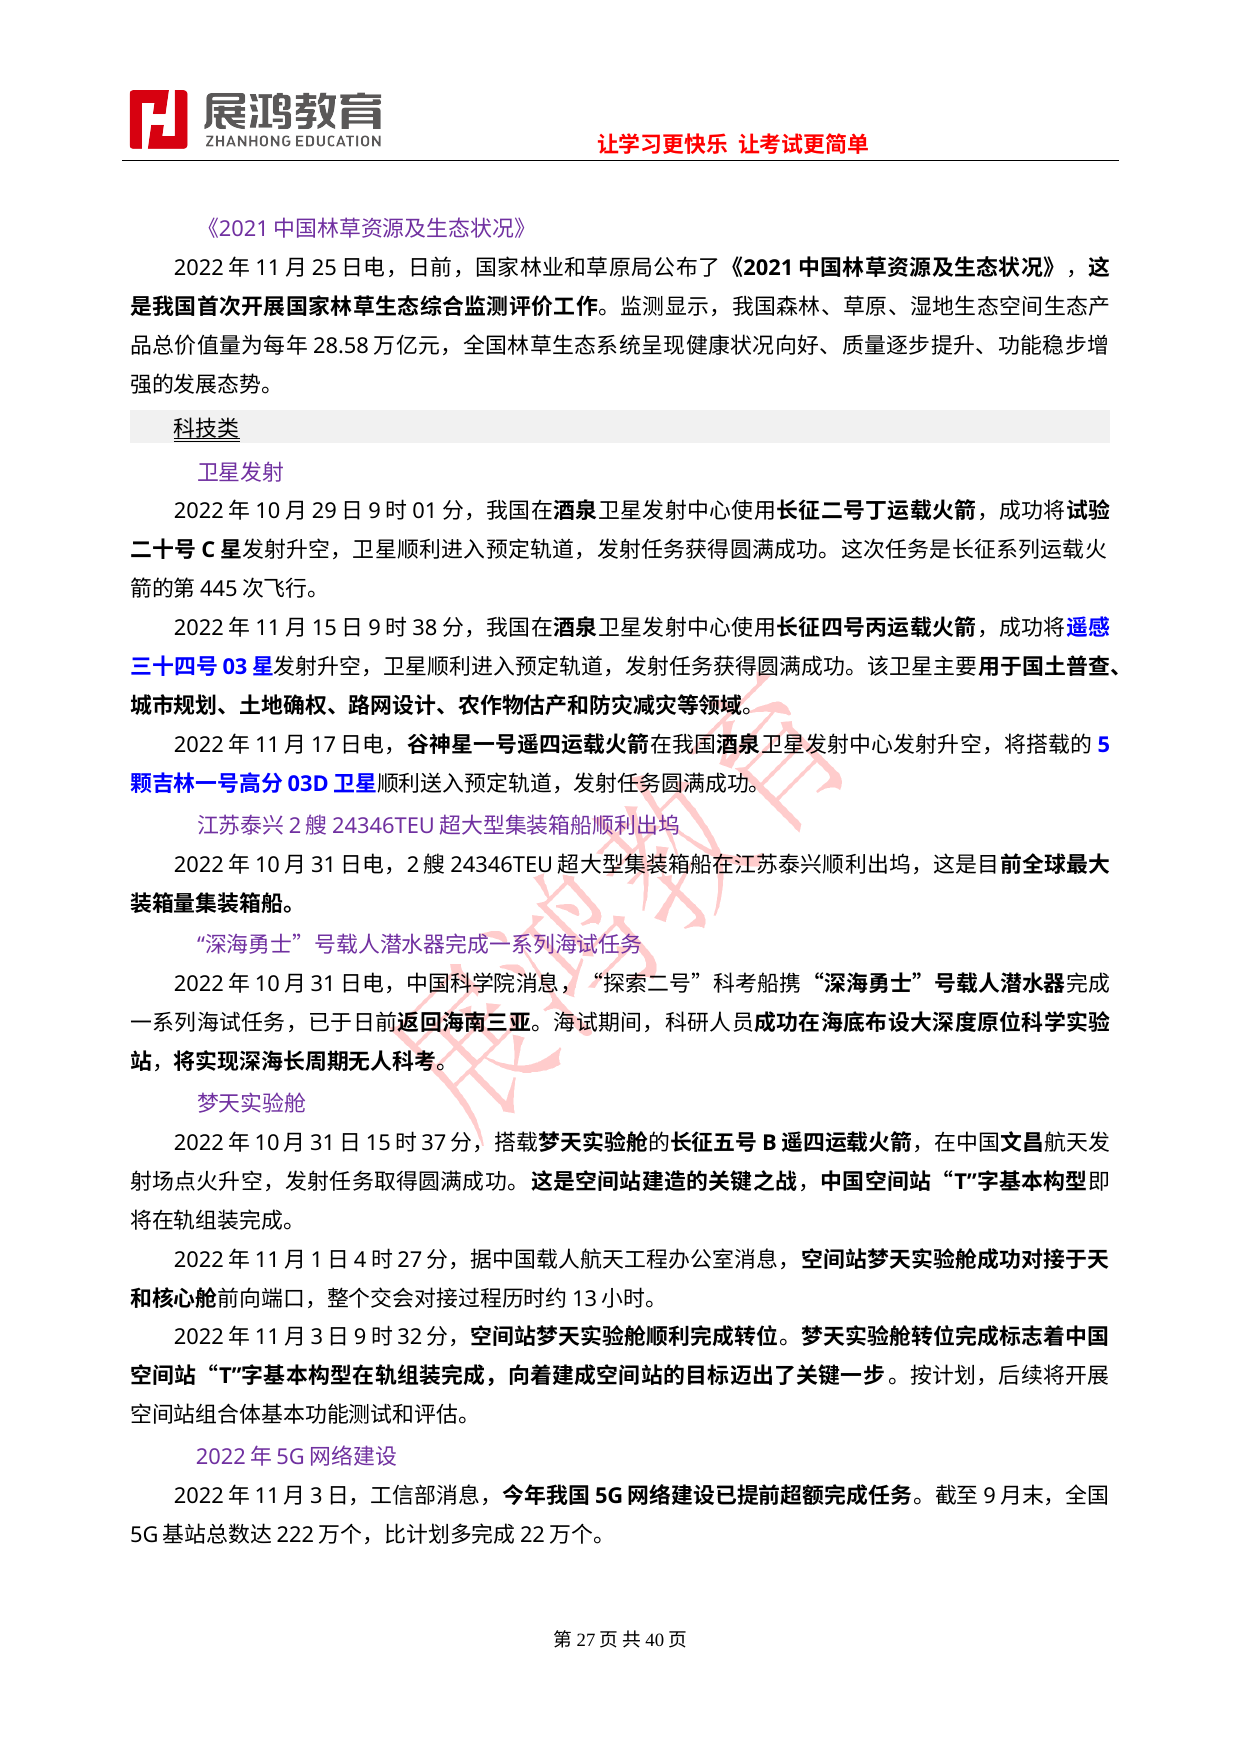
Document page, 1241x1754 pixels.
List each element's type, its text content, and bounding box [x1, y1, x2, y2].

text 2022年10月29日9时01分，我国在酒泉卫星发射中心使用长征二号丁运载火箭，成功将试验二十号C星发射升空，卫星顺利进入预定轨道，发射任务获得圆满成功。这次任务是长征系列运载火箭的第445次飞行。 [130, 493, 1110, 603]
text 2022年10月31日电，中国科学院消息，“探索二号”科考船携“深海勇士”号载人潜水器完成一系列海试任务，已于日前返回海南三亚。海试期间，科研人员成功在海底布设大深度原位科学实验站，将实现深海长周期无人科考。 [130, 966, 1110, 1076]
subtitle 卫星发射 [130, 454, 1110, 487]
text 2022年11月17日电，谷神星一号遥四运载火箭在我国酒泉卫星发射中心发射升空，将搭载的5颗吉林一号高分03D卫星顺利送入预定轨道，发射任务圆满成功。 [130, 727, 1110, 798]
text 2022年11月25日电，日前，国家林业和草原局公布了《2021中国林草资源及生态状况》，这是我国首次开展国家林草生态综合监测评价工作。监测显示，我国森林、草原、湿地生态空间生态产品总价值量为每年28.58万亿元，全国林草生态系统呈现健康状况向好、质量逐步提升、功能稳步增强的发展态势。 [130, 249, 1110, 399]
text 2022年11月15日9时38分，我国在酒泉卫星发射中心使用长征四号丙运载火箭，成功将遥感三十四号03星发射升空，卫星顺利进入预定轨道，发射任务获得圆满成功。该卫星主要用于国土普查、城市规划、土地确权、路网设计、农作物估产和防灾减灾等领域。 [130, 610, 1110, 720]
text 2022年10月31日电，2艘24346TEU超大型集装箱船在江苏泰兴顺利出坞，这是目前全球最大装箱量集装箱船。 [130, 846, 1110, 918]
subtitle 江苏泰兴2艘24346TEU超大型集装箱船顺利出坞 [130, 807, 1110, 840]
text 2022年11月3日，工信部消息，今年我国5G网络建设已提前超额完成任务。截至9月末，全国5G基站总数达222万个，比计划多完成22万个。 [130, 1478, 1110, 1549]
subtitle 《2021中国林草资源及生态状况》 [130, 211, 1110, 243]
subtitle 科技类 [130, 410, 1110, 443]
text 2022年11月1日4时27分，据中国载人航天工程办公室消息，空间站梦天实验舱成功对接于天和核心舱前向端口，整个交会对接过程历时约13小时。 [130, 1241, 1110, 1313]
text 2022年11月3日9时32分，空间站梦天实验舱顺利完成转位。梦天实验舱转位完成标志着中国空间站“T”字基本构型在轨组装完成，向着建成空间站的目标迈出了关键一步。按计划，后续将开展空间站组合体基本功能测试和评估。 [130, 1319, 1110, 1429]
subtitle “深海勇士”号载人潜水器完成一系列海试任务 [130, 927, 1110, 960]
text 2022年10月31日15时37分，搭载梦天实验舱的长征五号B遥四运载火箭，在中国文昌航天发射场点火升空，发射任务取得圆满成功。这是空间站建造的关键之战，中国空间站“T”字基本构型即将在轨组装完成。 [130, 1124, 1110, 1235]
subtitle 梦天实验舱 [130, 1086, 1110, 1118]
picture [129, 90, 382, 149]
subtitle 2022年5G网络建设 [130, 1439, 1110, 1471]
